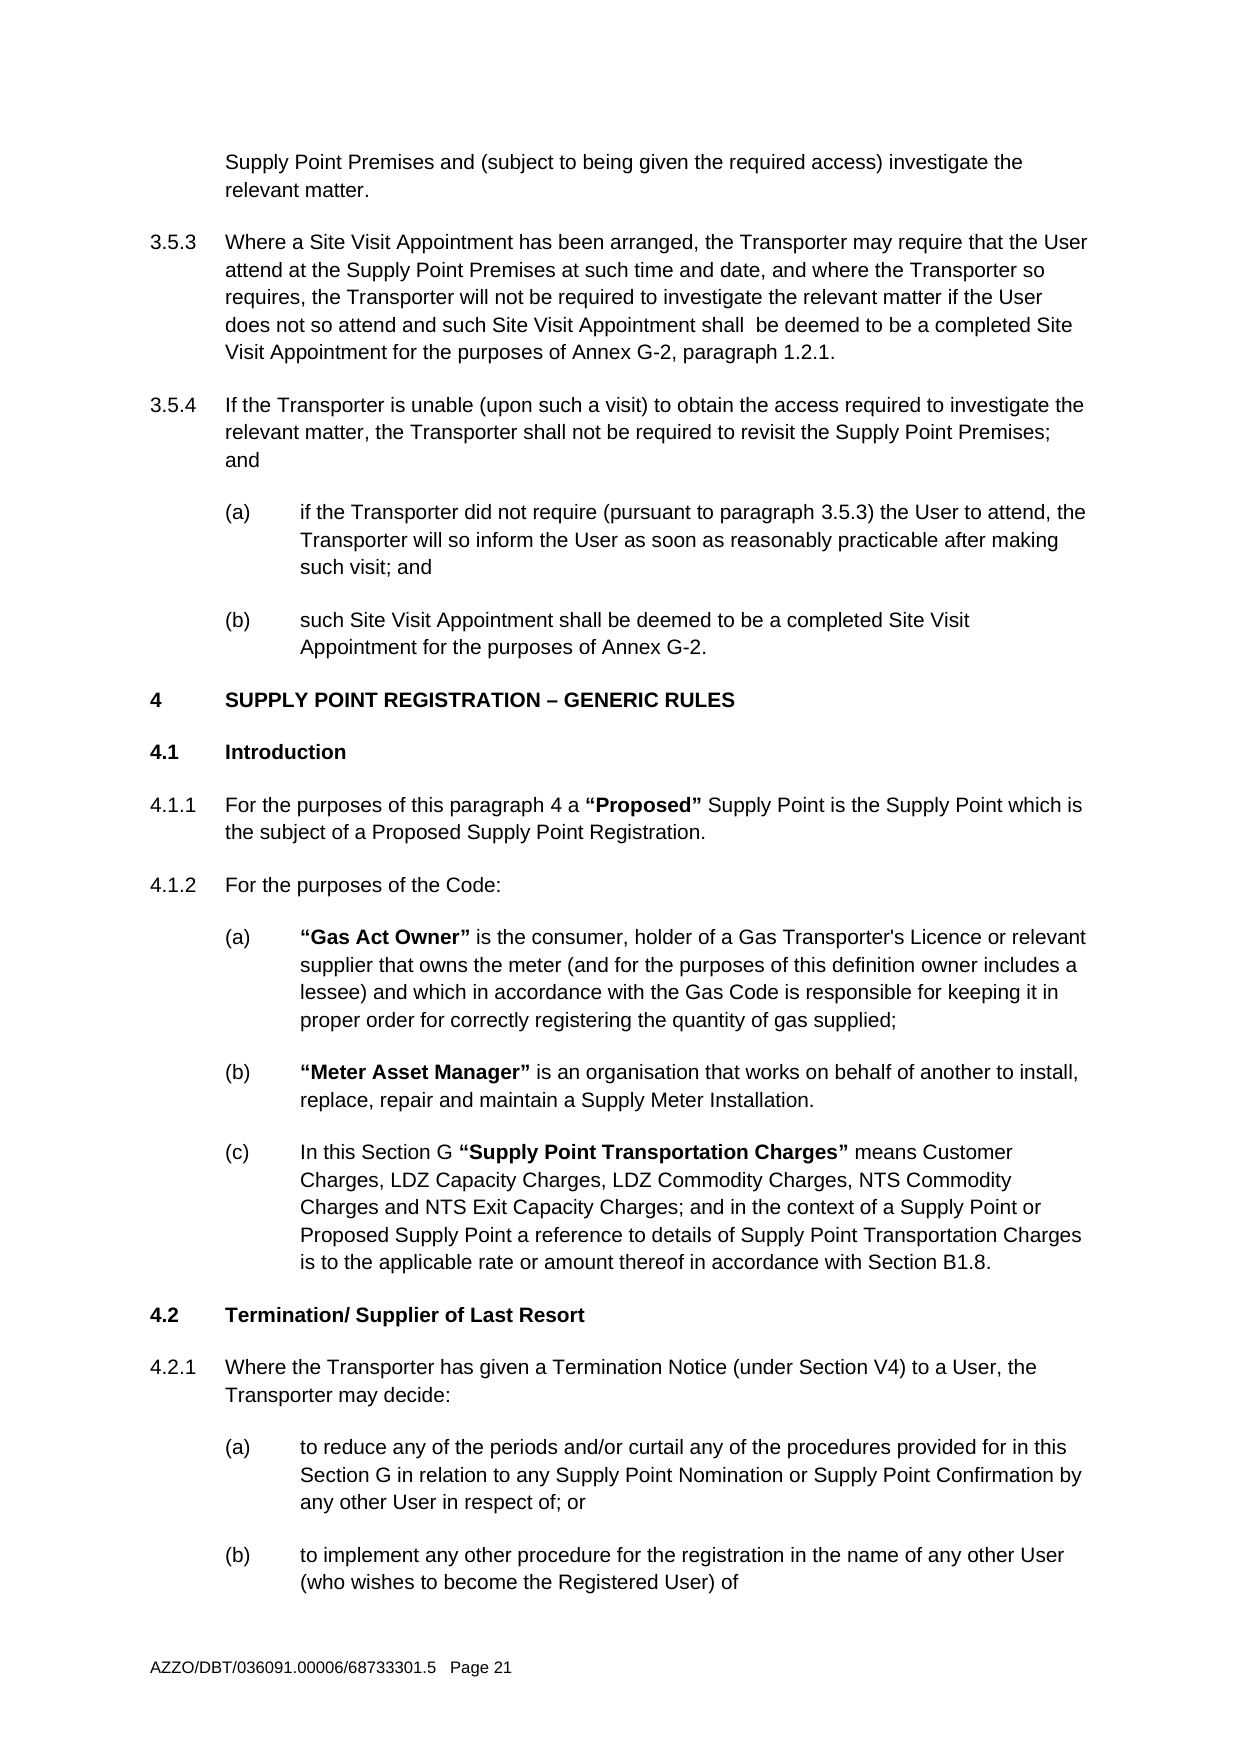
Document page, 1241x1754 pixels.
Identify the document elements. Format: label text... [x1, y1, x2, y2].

text “Meter Asset Manager” is an organisation that works on behalf of another to install, replace, repair and maintain a Supply Meter Installation. [225, 1060, 1090, 1111]
subtitle SUPPLY POINT REGISTRATION – GENERIC RULES [150, 687, 1090, 711]
text Where a Site Visit Appointment has been arranged, the Transporter may require that the User attend at the Supply Point Premises at such time and date, and where the Transporter so requires, the Transporter will not be required to investigate the relevant matter if the User does not so attend and such Site Visit Appointment shall be deemed to be a completed Site Visit Appointment for the purposes of Annex G-2, paragraph 1.2.1. [150, 230, 1090, 364]
subtitle Introduction [150, 740, 1090, 764]
subtitle Termination/ Supplier of Last Resort [150, 1302, 1090, 1326]
text to reduce any of the periods and/or curtail any of the procedures provided for in this Section G in relation to any Supply Point Nomination or Supply Point Confirmation by any other User in respect of; or [225, 1435, 1090, 1514]
text Where the Transporter has given a Termination Notice (under Section V4) to a User, the Transporter may decide: [150, 1355, 1090, 1406]
text For the purposes of the Code: [150, 872, 1090, 896]
text “Gas Act Owner” is the consumer, holder of a Gas Transporter's Licence or relevant supplier that owns the meter (and for the purposes of this definition owner includes a lessee) and which in accordance with the Gas Code is responsible for keeping it in proper order for correctly registering the quantity of gas supplied; [225, 925, 1090, 1031]
text if the Transporter did not require (pursuant to paragraph 3.5.3) the User to attend, the Transporter will so inform the User as soon as reasonably practicable after making such visit; and [225, 500, 1090, 579]
text For the purposes of this paragraph 4 a “Proposed” Supply Point is the Supply Point which is the subject of a Proposed Supply Point Registration. [150, 792, 1090, 844]
text In this Section G “Supply Point Transportation Charges” means Customer Charges, LDZ Capacity Charges, LDZ Commodity Charges, NTS Commodity Charges and NTS Exit Capacity Charges; and in the context of a Supply Point or Proposed Supply Point a reference to details of Supply Point Transportation Charges is to the applicable rate or amount thereof in accordance with Section B1.8. [225, 1140, 1090, 1274]
text such Site Visit Appointment shall be deemed to be a completed Site Visit Appointment for the purposes of Annex G-2. [225, 607, 1090, 659]
text If the Transporter is unable (upon such a visit) to obtain the access required to investigate the relevant matter, the Transporter shall not be required to revisit the Supply Point Premises; and [150, 392, 1090, 471]
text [150, 150, 1090, 201]
text to implement any other procedure for the registration in the name of any other User (who wishes to become the Registered User) of [225, 1542, 1090, 1594]
